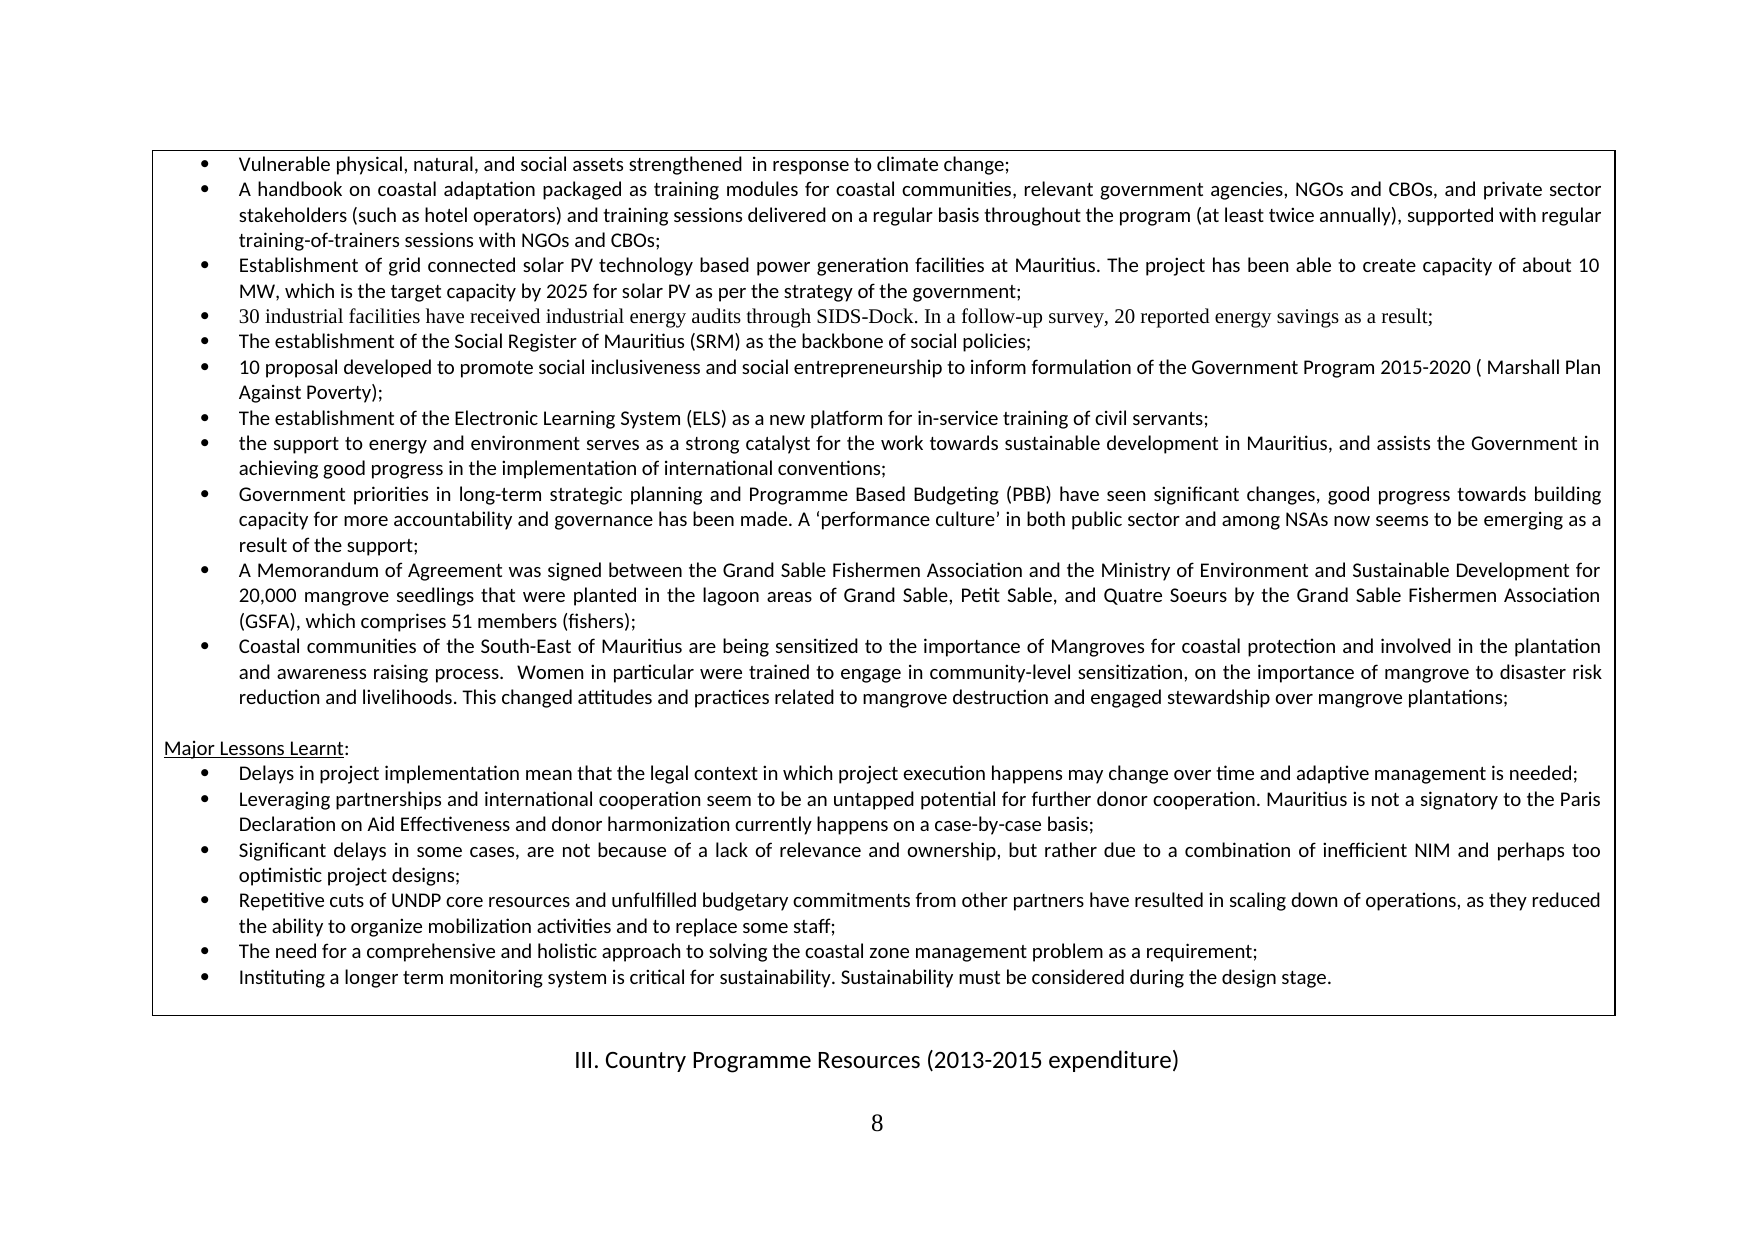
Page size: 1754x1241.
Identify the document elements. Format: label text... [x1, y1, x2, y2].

text III. Country Programme Resources (2013-2015 expenditure) [150, 1044, 1604, 1075]
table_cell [153, 151, 1614, 1015]
